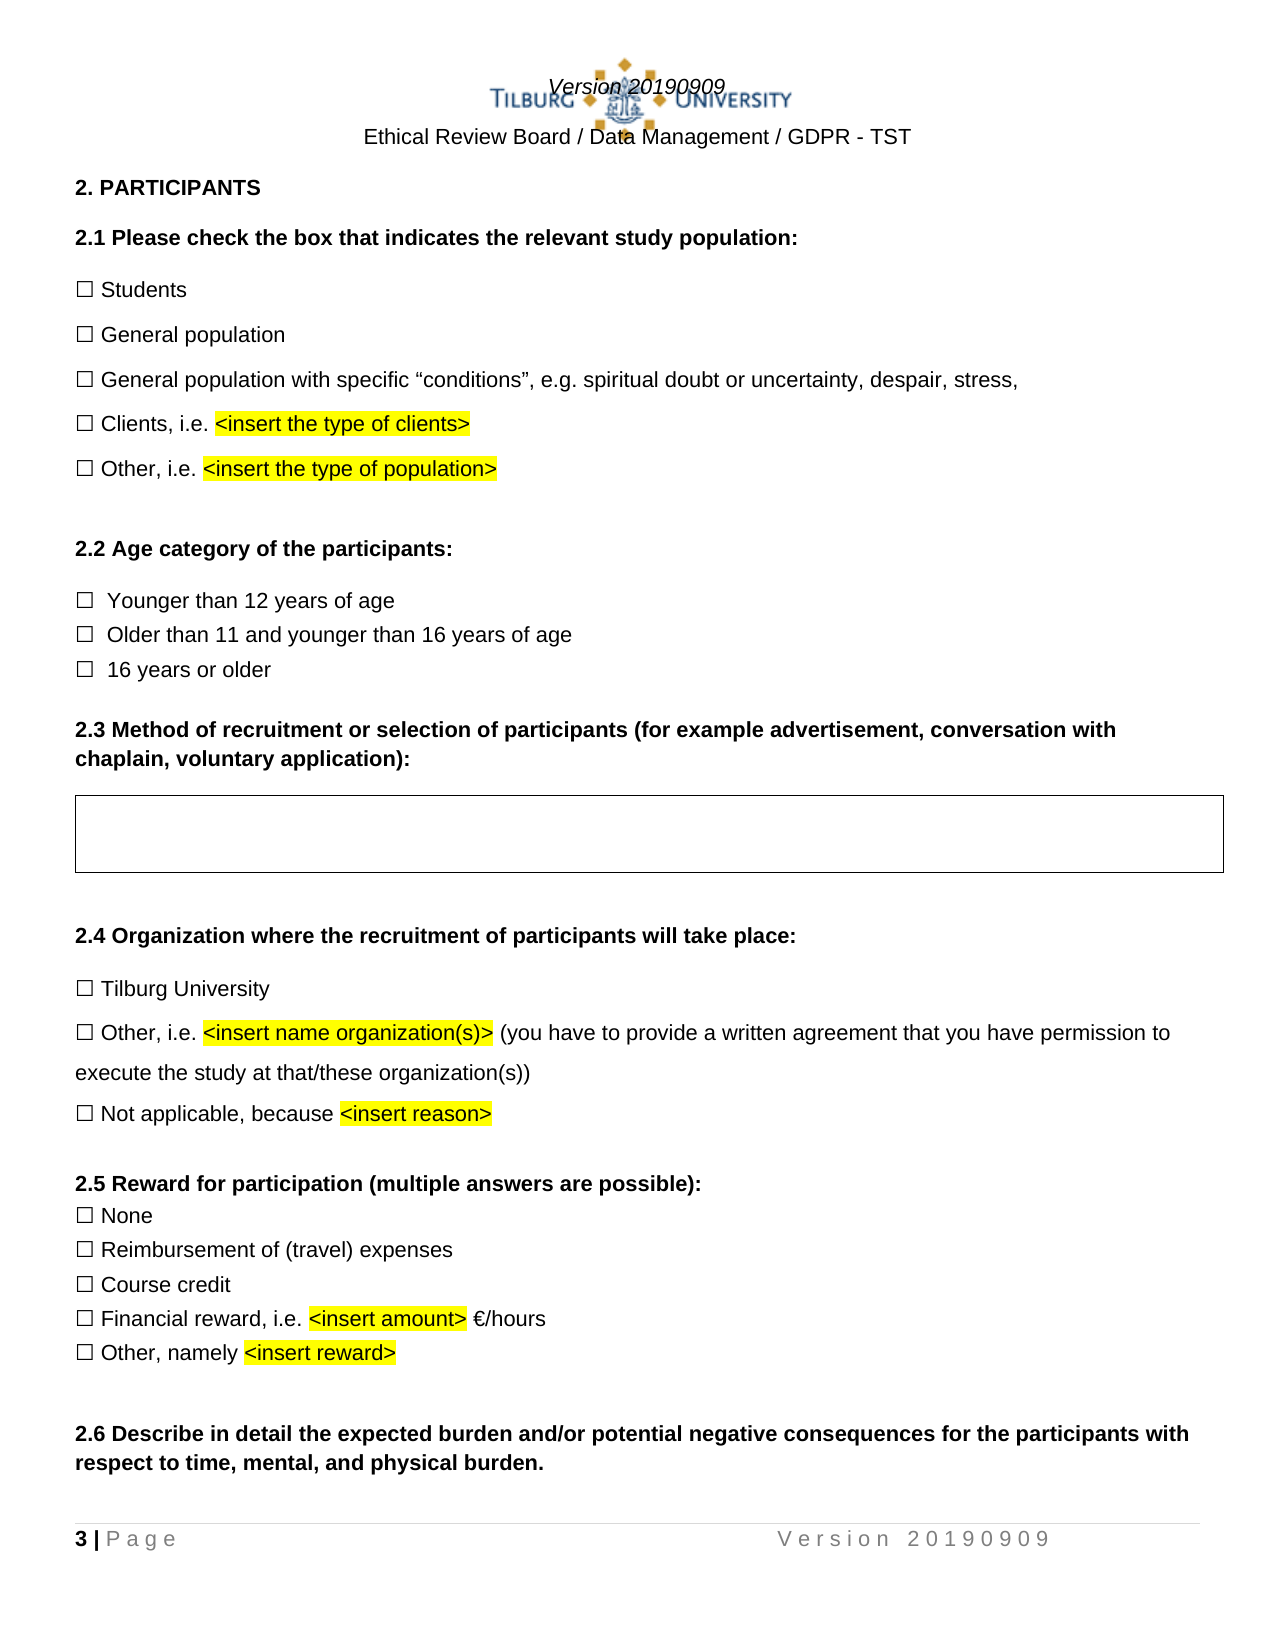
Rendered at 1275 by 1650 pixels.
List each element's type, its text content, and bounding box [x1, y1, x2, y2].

text Younger than 12 years of age [75, 585, 1200, 615]
text Other, i.e. <insert name organization(s)> (you have to provide a written agreement that you have permission to execute the study at that/these organization(s)) [75, 1017, 1200, 1085]
text 2.5 Reward for participation (multiple answers are possible): [75, 1171, 1200, 1196]
text Students [75, 274, 1200, 304]
text 2.6 Describe in detail the expected burden and/or potential negative consequences for the participants with respect to time, mental, and physical burden. [75, 1421, 1200, 1475]
text Older than 11 and younger than 16 years of age [75, 619, 1200, 649]
text General population with specific “conditions”, e.g. spiritual doubt or uncertainty, despair, stress, [75, 363, 1200, 393]
text 16 years or older [75, 653, 1200, 683]
text Other, i.e. <insert the type of population> [75, 453, 1200, 483]
text General population [75, 319, 1200, 349]
text Clients, i.e. <insert the type of clients> [75, 408, 1200, 438]
text 2.2 Age category of the participants: [75, 535, 1200, 561]
text Financial reward, i.e. <insert amount> €/hours [75, 1303, 1200, 1332]
text None [75, 1200, 1200, 1230]
text 2.4 Organization where the recruitment of participants will take place: [75, 923, 1200, 948]
text Course credit [75, 1268, 1200, 1298]
text 2.1 Please check the box that indicates the relevant study population: [75, 224, 1200, 249]
text 2. PARTICIPANTS [75, 174, 1200, 200]
text Other, namely <insert reward> [75, 1337, 1200, 1367]
table_header [76, 796, 1223, 872]
picture [489, 34, 793, 160]
text 2.3 Method of recruitment or selection of participants (for example advertisement, conversation with chaplain, voluntary application): [75, 717, 1200, 771]
text Tilburg University [75, 973, 1200, 1002]
text Reimbursement of (travel) expenses [75, 1234, 1200, 1264]
text Not applicable, because <insert reason> [75, 1098, 1200, 1127]
